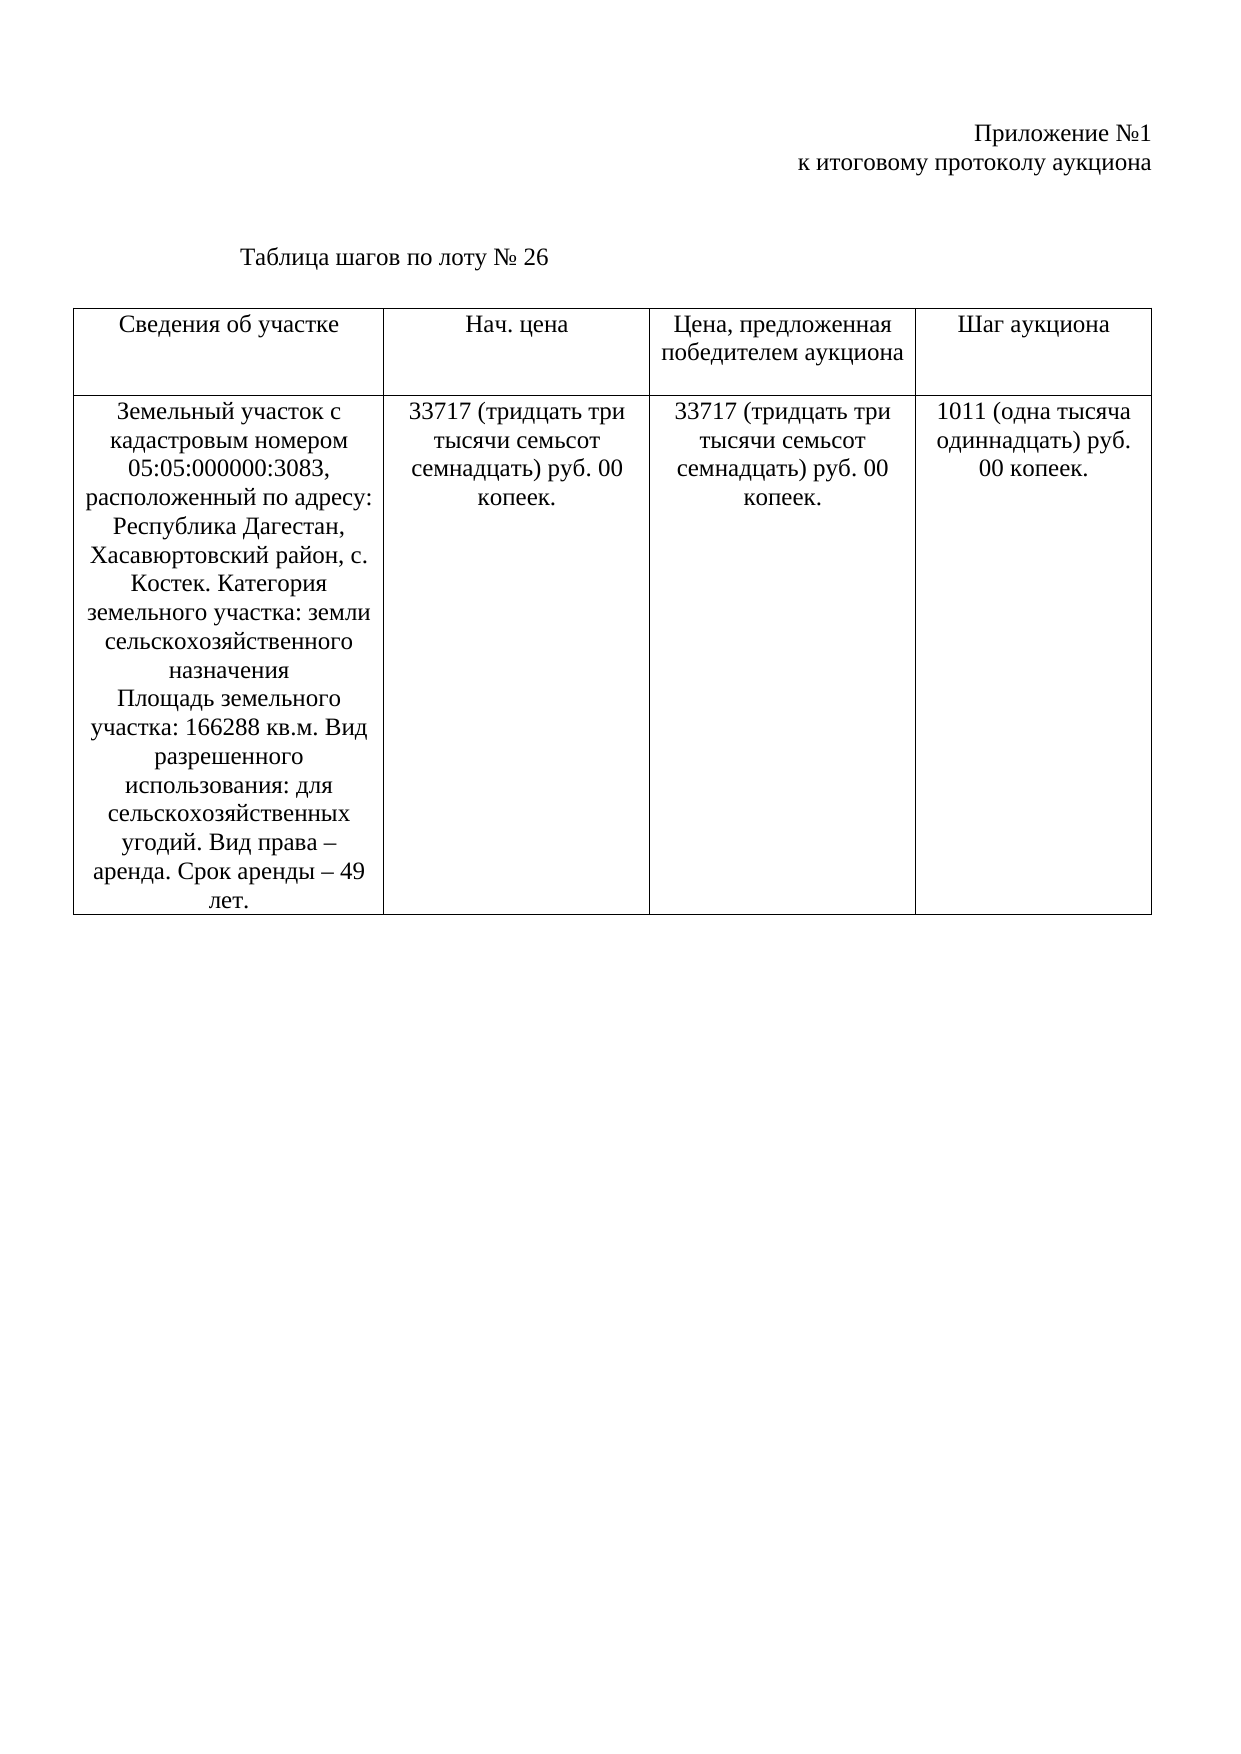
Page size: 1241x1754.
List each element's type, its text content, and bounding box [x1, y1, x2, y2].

table_cell 33717 (тридцать три тысячи семьсот семнадцать) руб. 00 копеек. [650, 396, 915, 913]
text Приложение №1 [177, 118, 1152, 147]
table_cell Земельный участок с кадастровым номером 05:05:000000:3083, расположенный по адресу: Республика Дагестан, Хасавюртовский район, с. Костек. Категория земельного участка: земли сельскохозяйственного назначения Площадь земельного участка: 166288 кв.м. Вид разрешенного использования: для сельскохозяйственных угодий. Вид права – аренда. Срок аренды – 49 лет. [74, 396, 383, 913]
text Таблица шагов по лоту № 26 [177, 242, 1152, 270]
table_header Цена, предложенная победителем аукциона [650, 309, 915, 395]
table_cell 33717 (тридцать три тысячи семьсот семнадцать) руб. 00 копеек. [384, 396, 649, 913]
table_header Шаг аукциона [916, 309, 1151, 395]
table_header Сведения об участке [74, 309, 383, 395]
text к итоговому протоколу аукциона [177, 147, 1152, 176]
table_header Нач. цена [384, 309, 649, 395]
table_cell 1011 (одна тысяча одиннадцать) руб. 00 копеек. [916, 396, 1151, 913]
